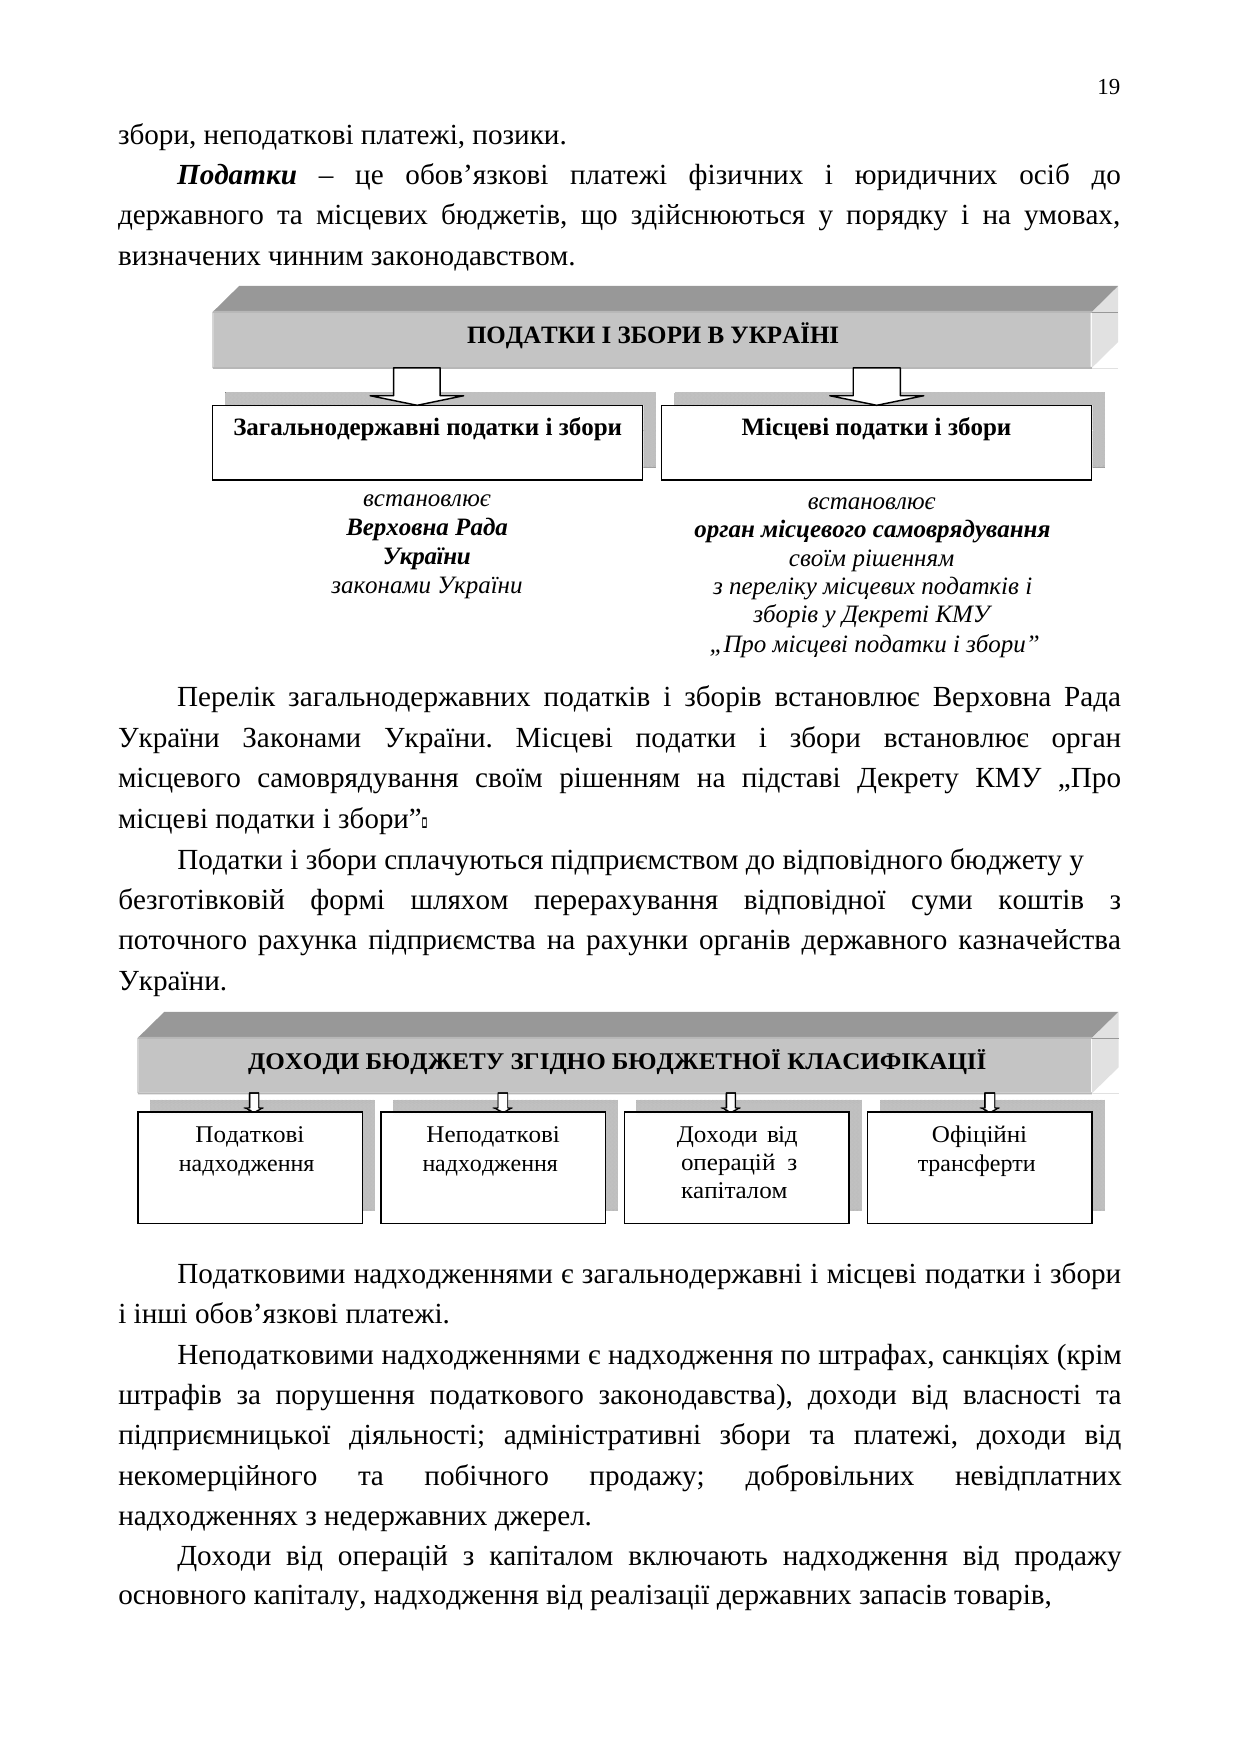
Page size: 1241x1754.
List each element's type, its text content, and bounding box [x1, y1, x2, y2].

picture [880, 1113, 1091, 1211]
text Податки – це обов’язкові платежі фізичних і юридичних осіб до державного та місцевих бюджетів, що здійснюються у порядку і на умовах, визначених чинним законодавством. [118, 157, 1122, 271]
text збори, неподаткові платежі, позики. [118, 117, 1240, 150]
text встановлює [677, 486, 1068, 514]
text Перелік загальнодержавних податків і зборів встановлює Верховна Рада України Законами України. Місцеві податки і збори встановлює орган місцевого самоврядування своїм рішенням на підставі Декрету КМУ „Про місцеві податки і збори” [118, 679, 1122, 837]
picture [428, 392, 656, 468]
text з переліку місцевих податків і зборів у Декреті КМУ [677, 572, 1068, 628]
picture [225, 406, 642, 468]
picture [225, 392, 407, 405]
text Податки і збори сплачуються підприємством до відповідного бюджету у [177, 844, 1240, 875]
picture [636, 1113, 848, 1211]
picture [393, 1113, 605, 1211]
text законами України [299, 570, 557, 599]
text своїм рішенням [677, 544, 1068, 572]
picture [393, 1093, 618, 1211]
picture [674, 406, 1091, 468]
picture [887, 392, 1105, 468]
picture [150, 1113, 362, 1211]
text встановлює [299, 483, 557, 512]
text Верховна Рада України [299, 513, 557, 570]
picture [674, 392, 866, 405]
picture [636, 1093, 862, 1211]
text безготівковій формі шляхом перерахування відповідної суми коштів з поточного рахунка підприємства на рахунки органів державного казначейства України. [118, 882, 1122, 996]
text Доходи від операцій з капіталом включають надходження від продажу основного капіталу, надходження від реалізації державних запасів товарів, [118, 1538, 1122, 1611]
text орган місцевого самоврядування [694, 515, 1240, 544]
text Неподатковими надходженнями є надходження по штрафах, санкціях (крім штрафів за порушення податкового законодавства), доходи від власності та підприємницької діяльності; адміністративні збори та платежі, доходи від некомерційного та побічного продажу; добровільних невідплатних надходженнях з недержавних джерел. [118, 1337, 1122, 1531]
text „Про місцеві податки і збори” [677, 629, 1074, 657]
picture [150, 1093, 375, 1211]
picture [880, 1093, 1105, 1211]
